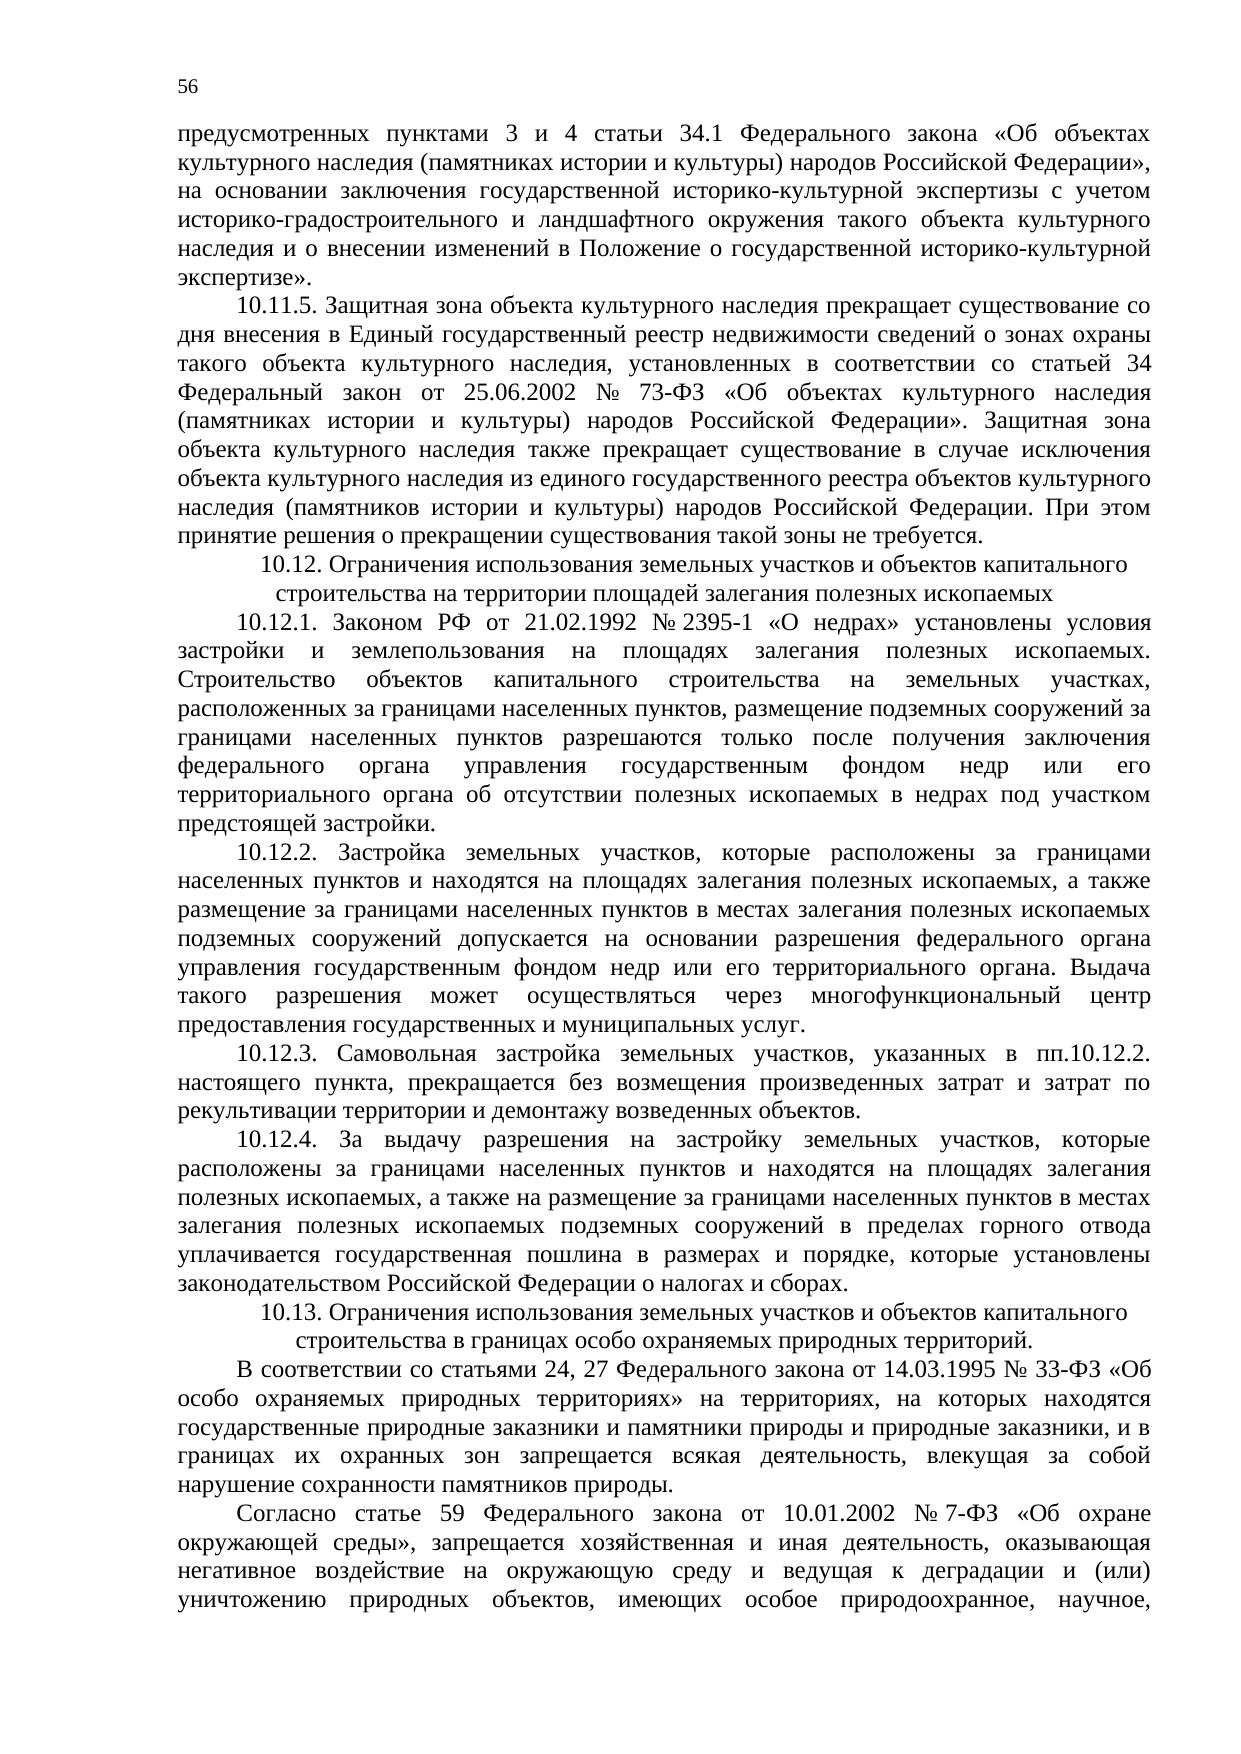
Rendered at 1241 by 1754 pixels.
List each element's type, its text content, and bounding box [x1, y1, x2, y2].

text В соответствии со статьями 24, 27 Федерального закона от 14.03.1995 № 33-ФЗ «Об особо охраняемых природных территориях» на территориях, на которых находятся государственные природные заказники и памятники природы и природные заказники, и в границах их охранных зон запрещается всякая деятельность, влекущая за собой нарушение сохранности памятников природы. [177, 1354, 1152, 1498]
text 10.12.2. Застройка земельных участков, которые расположены за границами населенных пунктов и находятся на площадях залегания полезных ископаемых, а также размещение за границами населенных пунктов в местах залегания полезных ископаемых подземных сооружений допускается на основании разрешения федерального органа управления государственным фондом недр или его территориального органа. Выдача такого разрешения может осуществляться через многофункциональный центр предоставления государственных и муниципальных услуг. [177, 837, 1152, 1038]
text 10.11.5. Защитная зона объекта культурного наследия прекращает существование со дня внесения в Единый государственный реестр недвижимости сведений о зонах охраны такого объекта культурного наследия, установленных в соответствии со статьей 34 Федеральный закон от 25.06.2002 № 73-ФЗ «Об объектах культурного наследия (памятниках истории и культуры) народов Российской Федерации». Защитная зона объекта культурного наследия также прекращает существование в случае исключения объекта культурного наследия из единого государственного реестра объектов культурного наследия (памятников истории и культуры) народов Российской Федерации. При этом принятие решения о прекращении существования такой зоны не требуется. [177, 291, 1152, 549]
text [177, 1498, 1152, 1613]
text 10.12.4. За выдачу разрешения на застройку земельных участков, которые расположены за границами населенных пунктов и находятся на площадях залегания полезных ископаемых, а также на размещение за границами населенных пунктов в местах залегания полезных ископаемых подземных сооружений в пределах горного отвода уплачивается государственная пошлина в размерах и порядке, которые установлены законодательством Российской Федерации о налогах и сборах. [177, 1124, 1152, 1297]
text 10.12.1. Законом РФ от 21.02.1992 № 2395-1 «О недрах» установлены условия застройки и землепользования на площадях залегания полезных ископаемых. Строительство объектов капитального строительства на земельных участках, расположенных за границами населенных пунктов, размещение подземных сооружений за границами населенных пунктов разрешаются только после получения заключения федерального органа управления государственным фондом недр или его территориального органа об отсутствии полезных ископаемых в недрах под участком предстоящей застройки. [177, 607, 1152, 837]
text 10.12. Ограничения использования земельных участков и объектов капитального строительства на территории площадей залегания полезных ископаемых [177, 549, 1152, 607]
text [177, 118, 1152, 291]
text 10.13. Ограничения использования земельных участков и объектов капитального строительства в границах особо охраняемых природных территорий. [177, 1297, 1152, 1354]
text 10.12.3. Самовольная застройка земельных участков, указанных в пп.10.12.2. настоящего пункта, прекращается без возмещения произведенных затрат и затрат по рекультивации территории и демонтажу возведенных объектов. [177, 1038, 1152, 1124]
